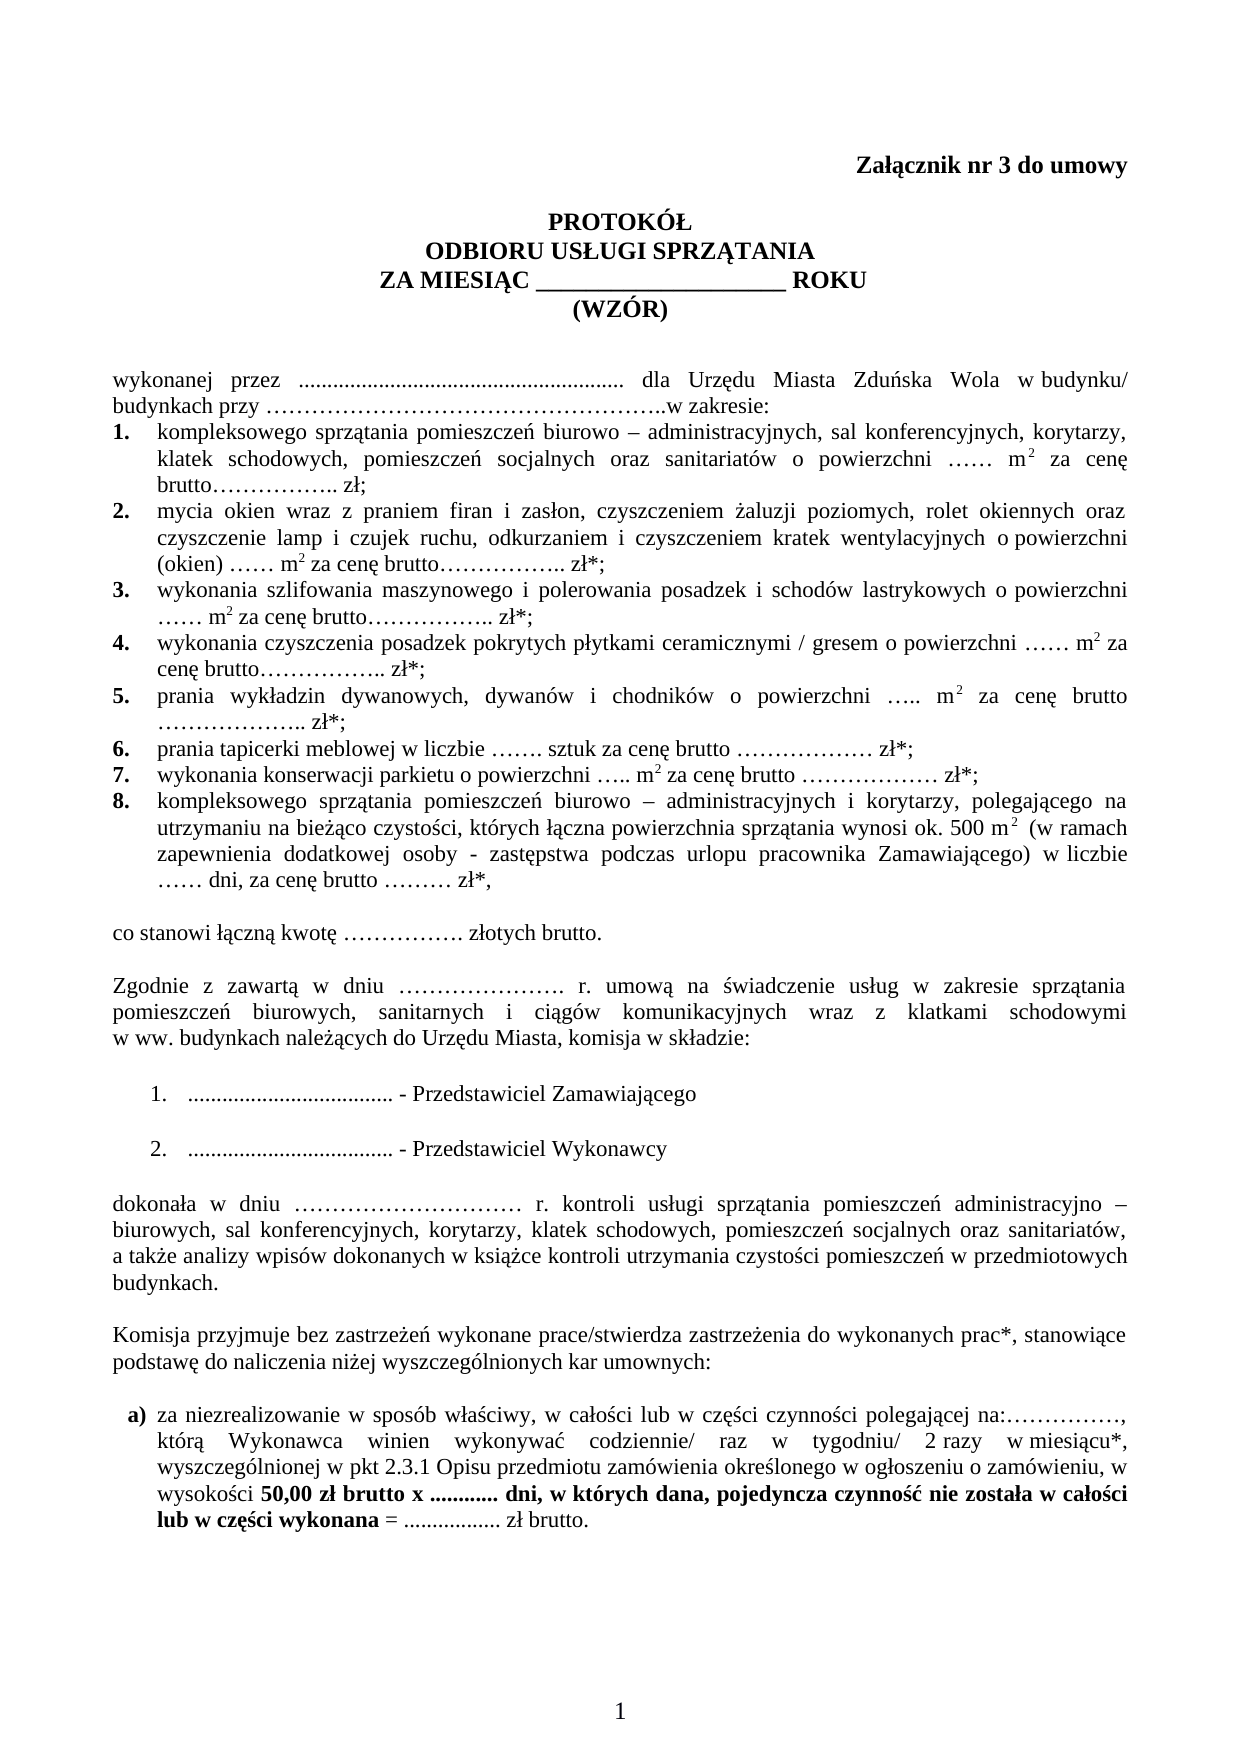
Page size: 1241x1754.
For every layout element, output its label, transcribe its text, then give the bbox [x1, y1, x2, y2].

text dokonała w dniu ………………………… r. kontroli usługi sprzątania pomieszczeń administracyjno – biurowych, sal konferencyjnych, korytarzy, klatek schodowych, pomieszczeń socjalnych oraz sanitariatów, a także analizy wpisów dokonanych w książce kontroli utrzymania czystości pomieszczeń w przedmiotowych budynkach. [112, 1190, 1128, 1295]
text Załącznik nr 3 do umowy [112, 150, 1128, 179]
list prania tapicerki meblowej w liczbie ……. sztuk za cenę brutto ……………… zł*; [112, 734, 1128, 761]
text Komisja przyjmuje bez zastrzeżeń wykonane prace/stwierdza zastrzeżenia do wykonanych prac*, stanowiące podstawę do naliczenia niżej wyszczególnionych kar umownych: [112, 1322, 1128, 1374]
list wykonania szlifowania maszynowego i polerowania posadzek i schodów lastrykowych o powierzchni …… m2 za cenę brutto…………….. zł*; [112, 576, 1128, 629]
list .................................... - Przedstawiciel Wykonawcy [150, 1135, 1128, 1161]
list kompleksowego sprzątania pomieszczeń biurowo – administracyjnych i korytarzy, polegającego na utrzymaniu na bieżąco czystości, których łączna powierzchnia sprzątania wynosi ok. 500 m2 (w ramach zapewnienia dodatkowej osoby - zastępstwa podczas urlopu pracownika Zamawiającego) w liczbie …… dni, za cenę brutto ……… zł*, [112, 787, 1128, 893]
text Zgodnie z zawartą w dniu …………………. r. umową na świadczenie usług w zakresie sprzątania pomieszczeń biurowych, sanitarnych i ciągów komunikacyjnych wraz z klatkami schodowymi w ww. budynkach należących do Urzędu Miasta, komisja w składzie: [112, 972, 1128, 1051]
text PROTOKÓŁ [112, 207, 1128, 236]
list kompleksowego sprzątania pomieszczeń biurowo – administracyjnych, sal konferencyjnych, korytarzy, klatek schodowych, pomieszczeń socjalnych oraz sanitariatów o powierzchni …… m2 za cenę brutto…………….. zł; [112, 418, 1128, 497]
list mycia okien wraz z praniem firan i zasłon, czyszczeniem żaluzji poziomych, rolet okiennych oraz czyszczenie lamp i czujek ruchu, odkurzaniem i czyszczeniem kratek wentylacyjnych o powierzchni (okien) …… m2 za cenę brutto…………….. zł*; [112, 497, 1128, 576]
list wykonania czyszczenia posadzek pokrytych płytkami ceramicznymi / gresem o powierzchni …… m2 za cenę brutto…………….. zł*; [112, 629, 1128, 682]
text ZA MIESIĄC ____________________ ROKU [112, 265, 1128, 294]
list prania wykładzin dywanowych, dywanów i chodników o powierzchni ….. m2 za cenę brutto ……………….. zł*; [112, 682, 1128, 734]
text (WZÓR) [112, 294, 1128, 322]
text co stanowi łączną kwotę ……………. złotych brutto. [112, 919, 1128, 945]
list .................................... - Przedstawiciel Zamawiającego [150, 1079, 1128, 1106]
list wykonania konserwacji parkietu o powierzchni ….. m2 za cenę brutto ……………… zł*; [112, 761, 1128, 787]
text wykonanej przez ......................................................... dla Urzędu Miasta Zduńska Wola w budynku/ budynkach przy ……………………………………………..w zakresie: [112, 366, 1128, 418]
list za niezrealizowanie w sposób właściwy, w całości lub w części czynności polegającej na:……………, którą Wykonawca winien wykonywać codziennie/ raz w tygodniu/ 2 razy w miesiącu*, wyszczególnionej w pkt 2.3.1 Opisu przedmiotu zamówienia określonego w ogłoszeniu o zamówieniu, w wysokości 50,00 zł brutto x ............ dni, w których dana, pojedyncza czynność nie została w całości lub w części wykonana = ................. zł brutto. [127, 1401, 1128, 1532]
text ODBIORU USŁUGI SPRZĄTANIA [112, 236, 1128, 265]
